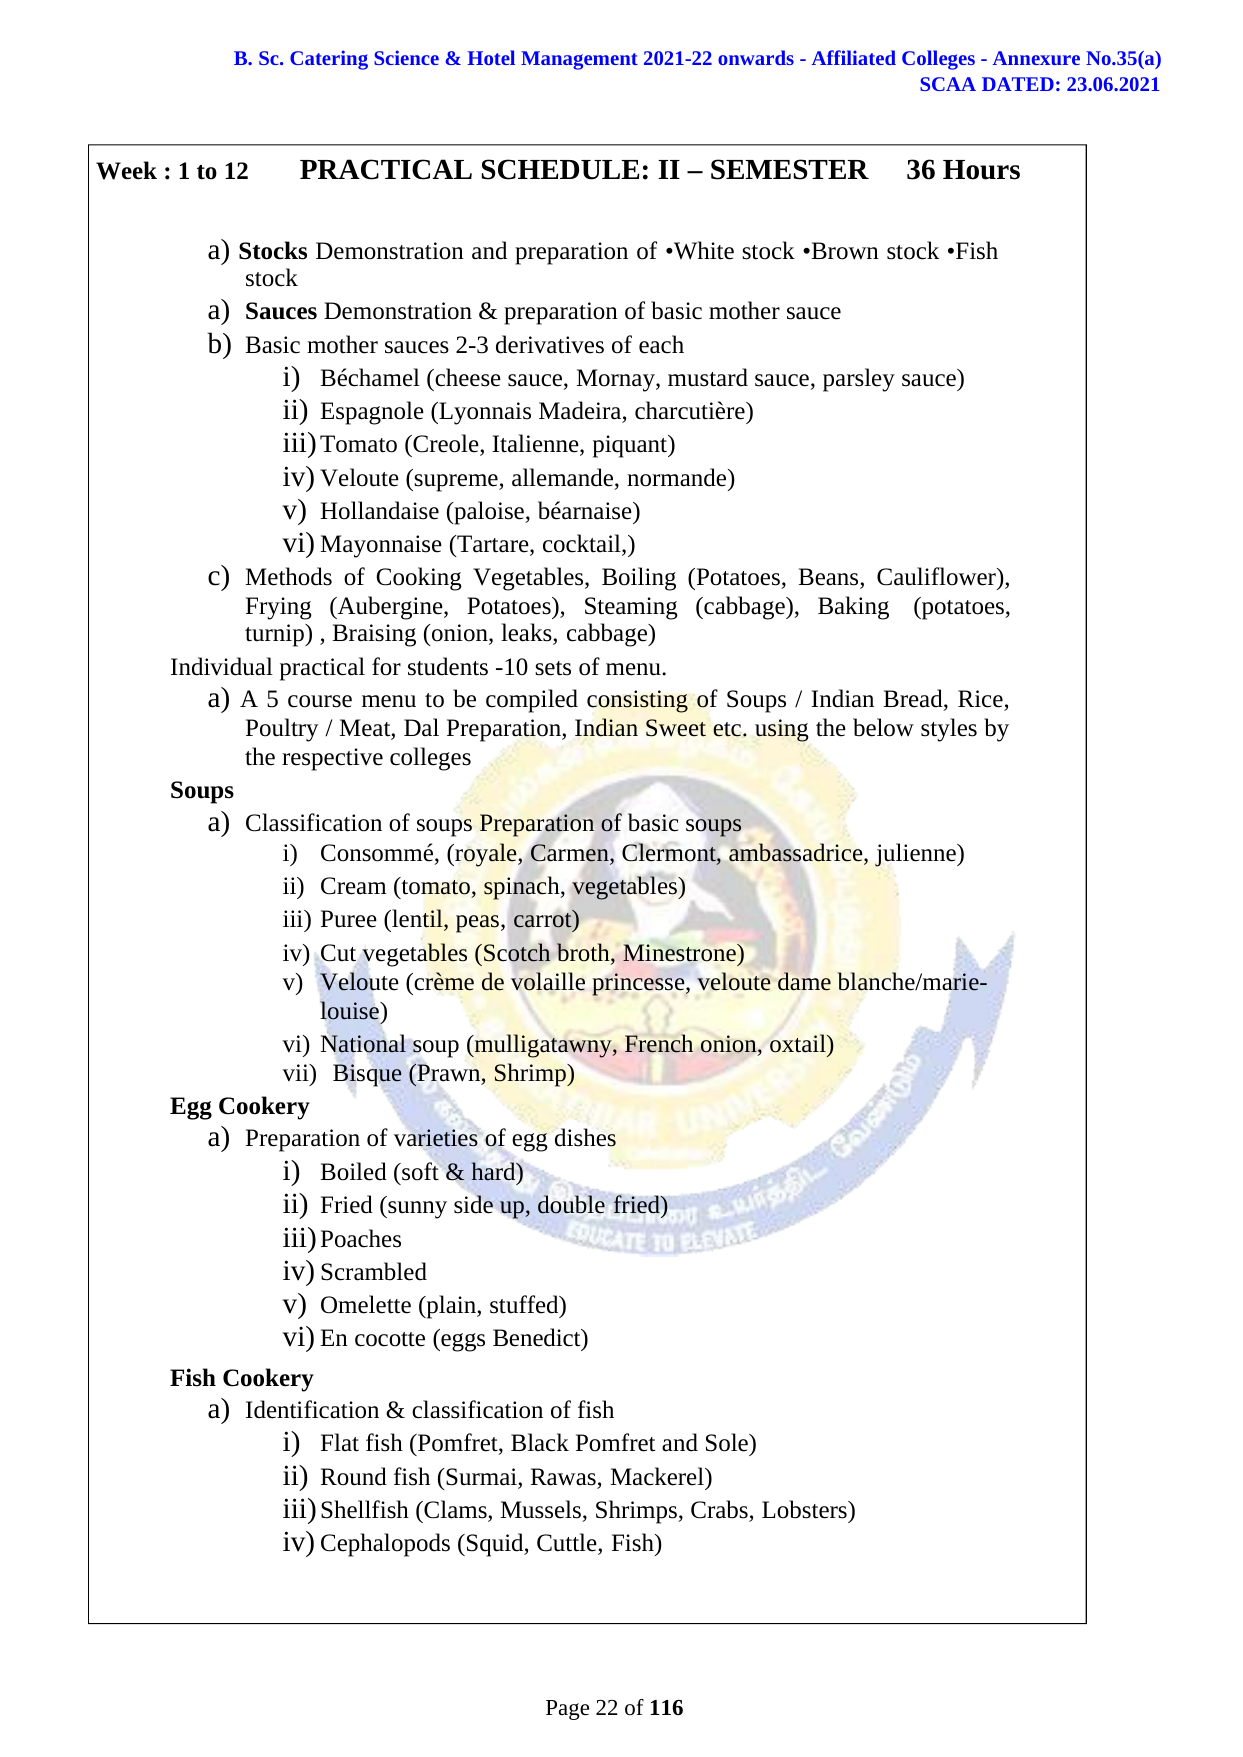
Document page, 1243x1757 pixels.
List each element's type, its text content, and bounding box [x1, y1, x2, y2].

picture [313, 1087, 1017, 1091]
list Béchamel (cheese sauce, Mornay, mustard sauce, parsley sauce) [282, 360, 1159, 393]
list Mayonnaise (Tartare, cocktail,) [282, 526, 1159, 559]
list Cream (tomato, spinach, vegetables) [282, 871, 1159, 900]
list Methods of Cooking Vegetables, Boiling (Potatoes, Beans, Cauliflower), Frying (Aubergine, Potatoes), Steaming (cabbage), Baking (potatoes, turnip) , Braising (onion, leaks, cabbage) [207, 560, 1011, 647]
list Scrambled [282, 1254, 1159, 1287]
list Hollandaise (paloise, béarnaise) [282, 493, 1159, 526]
list Puree (lentil, peas, carrot) [282, 904, 1159, 933]
list Cephalopods (Squid, Cuttle, Fish) [282, 1525, 1159, 1558]
list Omelette (plain, stuffed) [282, 1287, 1159, 1320]
subtitle Soups [170, 775, 1159, 804]
text a) Stocks Demonstration and preparation of •White stock •Brown stock •Fish stock [207, 234, 1049, 292]
list Basic mother sauces 2-3 derivatives of each [207, 327, 1159, 360]
list National soup (mulligatawny, French onion, oxtail) [282, 1029, 1159, 1058]
subtitle Egg Cookery [170, 1091, 1159, 1120]
picture [313, 967, 1017, 1029]
list Preparation of varieties of egg dishes [207, 1120, 1159, 1154]
list Classification of soups Preparation of basic soups [207, 804, 1159, 838]
picture [313, 933, 1017, 938]
list Shellfish (Clams, Mussels, Shrimps, Crabs, Lobsters) [282, 1492, 1159, 1525]
list Espagnole (Lyonnais Madeira, charcutière) [282, 393, 1159, 426]
picture [313, 867, 1017, 871]
list Tomato (Creole, Italienne, piquant) [282, 426, 1159, 459]
subtitle Fish Cookery [170, 1363, 1159, 1392]
list Boiled (soft & hard) [282, 1154, 1159, 1187]
list Sauces Demonstration & preparation of basic mother sauce [207, 293, 1159, 327]
list Fried (sunny side up, double fried) [282, 1187, 1159, 1220]
list Identification & classification of fish [207, 1392, 1159, 1426]
list Round fish (Surmai, Rawas, Mackerel) [282, 1458, 1159, 1492]
list Veloute (supreme, allemande, normande) [282, 459, 1159, 493]
text Week : 1 to 12 PRACTICAL SCHEDULE: II – SEMESTER 36 Hours [96, 152, 1159, 186]
list Poaches [282, 1221, 1159, 1254]
text Individual practical for students -10 sets of menu. [170, 652, 1159, 680]
list Cut vegetables (Scotch broth, Minestrone) [282, 938, 1159, 967]
list Consommé, (royale, Carmen, Clermont, ambassadrice, julienne) [282, 838, 1159, 867]
picture [313, 900, 1017, 904]
picture [313, 692, 1017, 775]
list En cocotte (eggs Benedict) [282, 1320, 1159, 1353]
list Flat fish (Pomfret, Black Pomfret and Sole) [282, 1426, 1159, 1458]
list Bisque (Prawn, Shrimp) [282, 1058, 1159, 1087]
